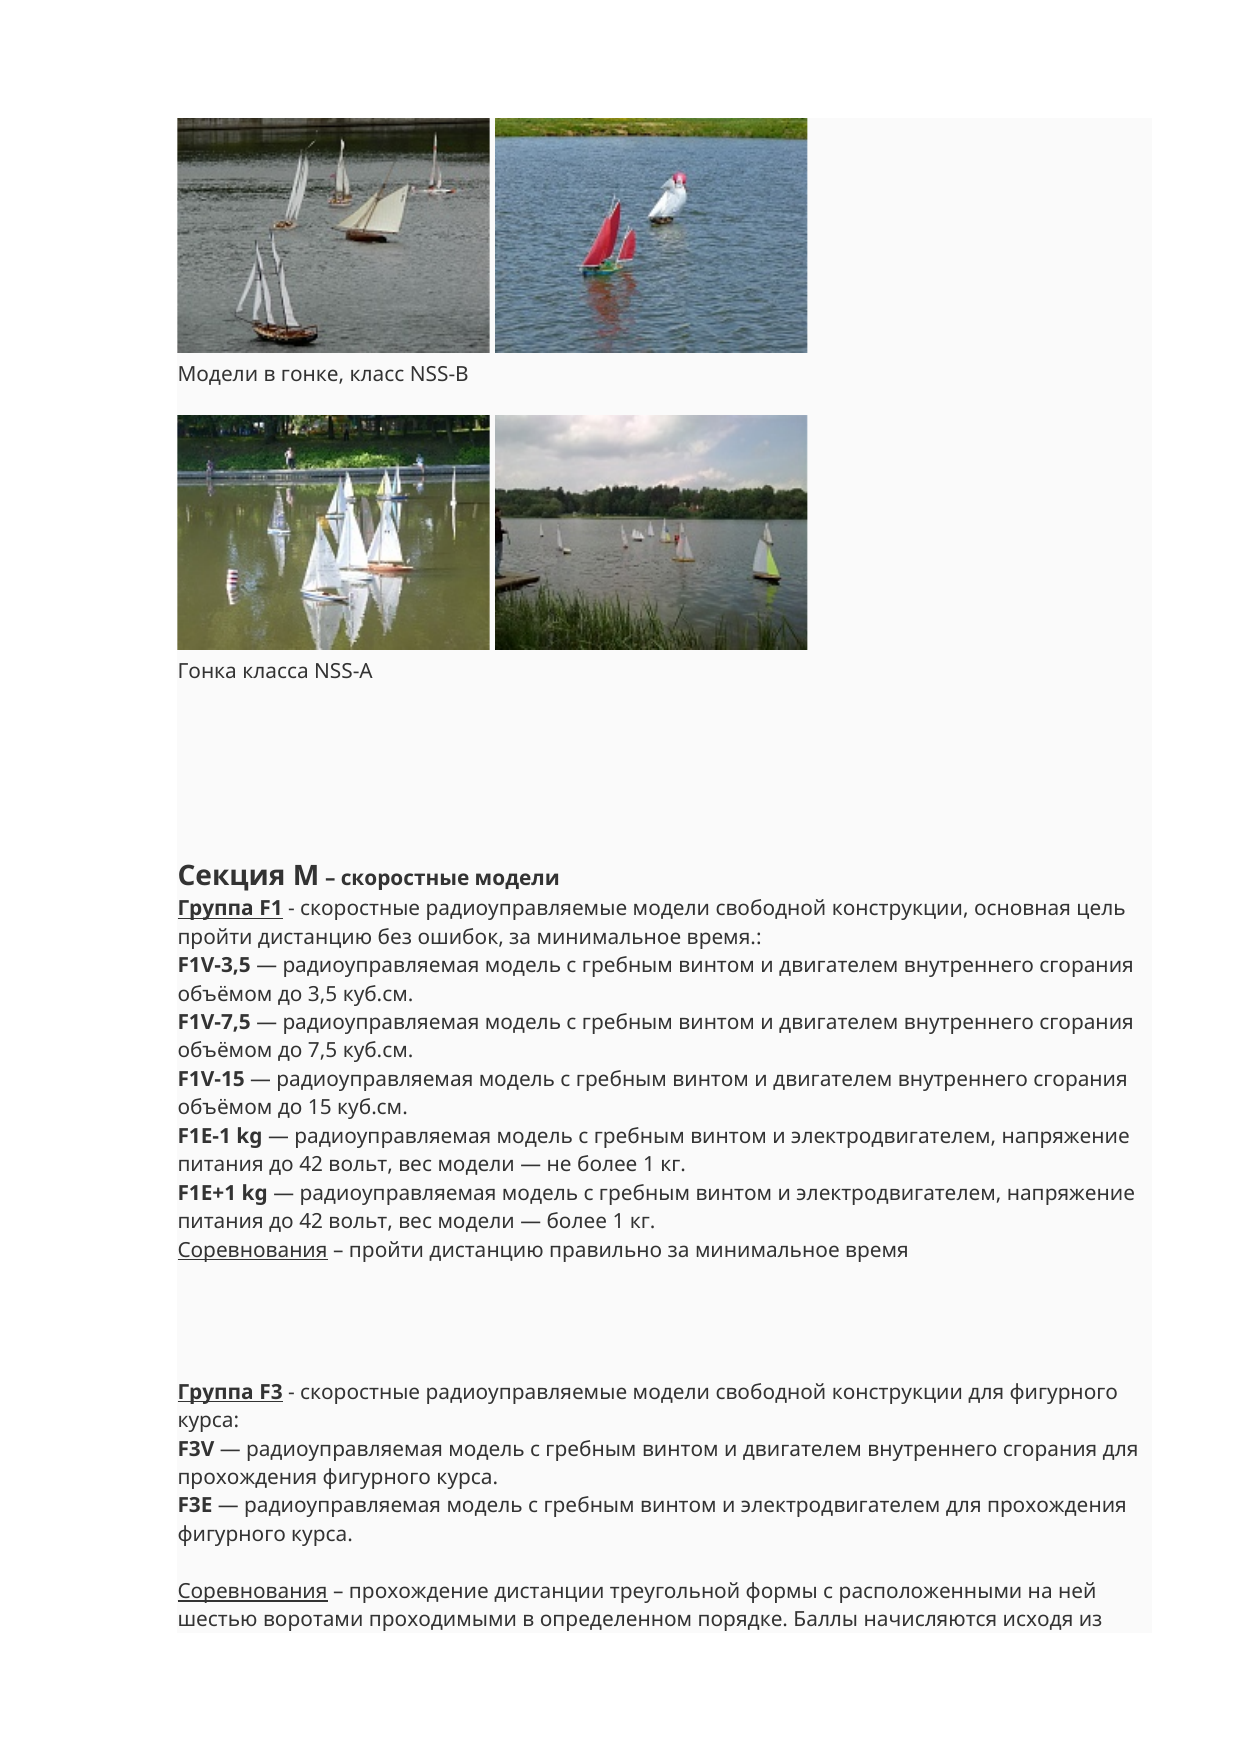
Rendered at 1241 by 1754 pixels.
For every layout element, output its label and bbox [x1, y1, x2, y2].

picture [177, 415, 490, 650]
picture [495, 118, 808, 353]
picture [177, 118, 490, 353]
picture [495, 415, 808, 650]
text [177, 118, 1152, 1633]
